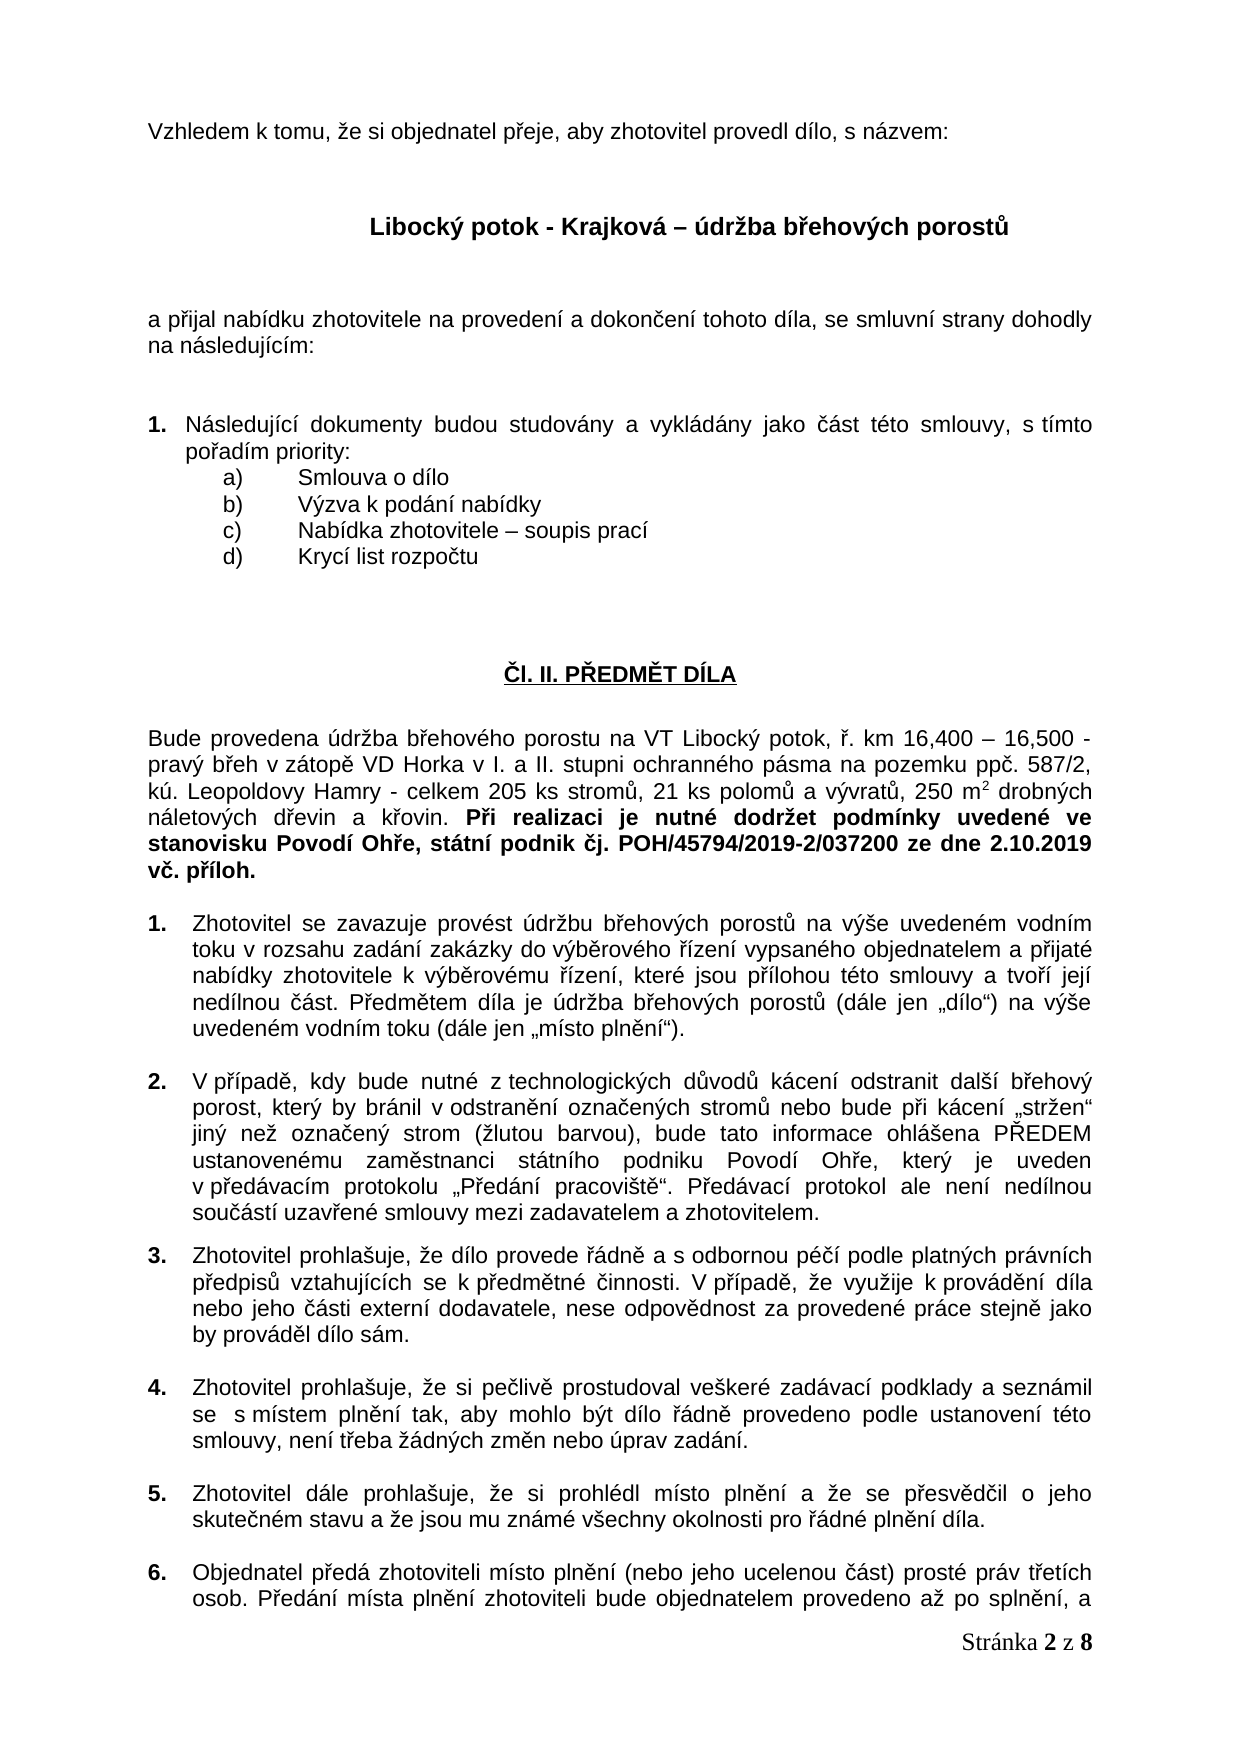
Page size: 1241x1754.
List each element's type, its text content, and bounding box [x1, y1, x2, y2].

text Libocký potok - Krajková – údržba břehových porostů [297, 212, 1078, 241]
list Smlouva o dílo [223, 464, 1092, 491]
text Bude provedena údržba břehového porostu na VT Libocký potok, ř. km 16,400 – 16,500 - pravý břeh v zátopě VD Horka v I. a II. stupni ochranného pásma na pozemku ppč. 587/2, kú. Leopoldovy Hamry - celkem 205 ks stromů, 21 ks polomů a vývratů, 250 m2 drobných náletových dřevin a křovin. Při realizaci je nutné dodržet podmínky uvedené ve stanovisku Povodí Ohře, státní podnik čj. POH/45794/2019-2/037200 ze dne 2.10.2019 vč. příloh. [148, 725, 1092, 883]
list V případě, kdy bude nutné z technologických důvodů kácení odstranit další břehový porost, který by bránil v odstranění označených stromů nebo bude při kácení „stržen“ jiný než označený strom (žlutou barvou), bude tato informace ohlášena PŘEDEM ustanovenému zaměstnanci státního podniku Povodí Ohře, který je uveden v předávacím protokolu „Předání pracoviště“. Předávací protokol ale není nedílnou součástí uzavřené smlouvy mezi zadavatelem a zhotovitelem. [148, 1068, 1092, 1226]
text Vzhledem k tomu, že si objednatel přeje, aby zhotovitel provedl dílo, s názvem: [148, 118, 1092, 144]
list Zhotovitel dále prohlašuje, že si prohlédl místo plnění a že se přesvědčil o jeho skutečném stavu a že jsou mu známé všechny okolnosti pro řádné plnění díla. [148, 1479, 1092, 1532]
text Čl. II. PŘEDMĚT DÍLA [148, 661, 1092, 687]
list Zhotovitel prohlašuje, že dílo provede řádně a s odbornou péčí podle platných právních předpisů vztahujících se k předmětné činnosti. V případě, že využije k provádění díla nebo jeho části externí dodavatele, nese odpovědnost za provedené práce stejně jako by prováděl dílo sám. [148, 1242, 1092, 1348]
list Krycí list rozpočtu [223, 543, 1092, 569]
list Zhotovitel prohlašuje, že si pečlivě prostudoval veškeré zadávací podklady a seznámil se s místem plnění tak, aby mohlo být dílo řádně provedeno podle ustanovení této smlouvy, není třeba žádných změn nebo úprav zadání. [148, 1374, 1092, 1453]
list Zhotovitel se zavazuje provést údržbu břehových porostů na výše uvedeném vodním toku v rozsahu zadání zakázky do výběrového řízení vypsaného objednatelem a přijaté nabídky zhotovitele k výběrovému řízení, které jsou přílohou této smlouvy a tvoří její nedílnou část. Předmětem díla je údržba břehových porostů (dále jen „dílo“) na výše uvedeném vodním toku (dále jen „místo plnění“). [148, 909, 1092, 1041]
list Výzva k podání nabídky [223, 491, 1092, 517]
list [148, 1559, 1092, 1611]
list Nabídka zhotovitele – soupis prací [223, 517, 1092, 543]
text a přijal nabídku zhotovitele na provedení a dokončení tohoto díla, se smluvní strany dohodly na následujícím: [148, 306, 1092, 359]
list Následující dokumenty budou studovány a vykládány jako část této smlouvy, s tímto pořadím priority: [148, 411, 1092, 464]
